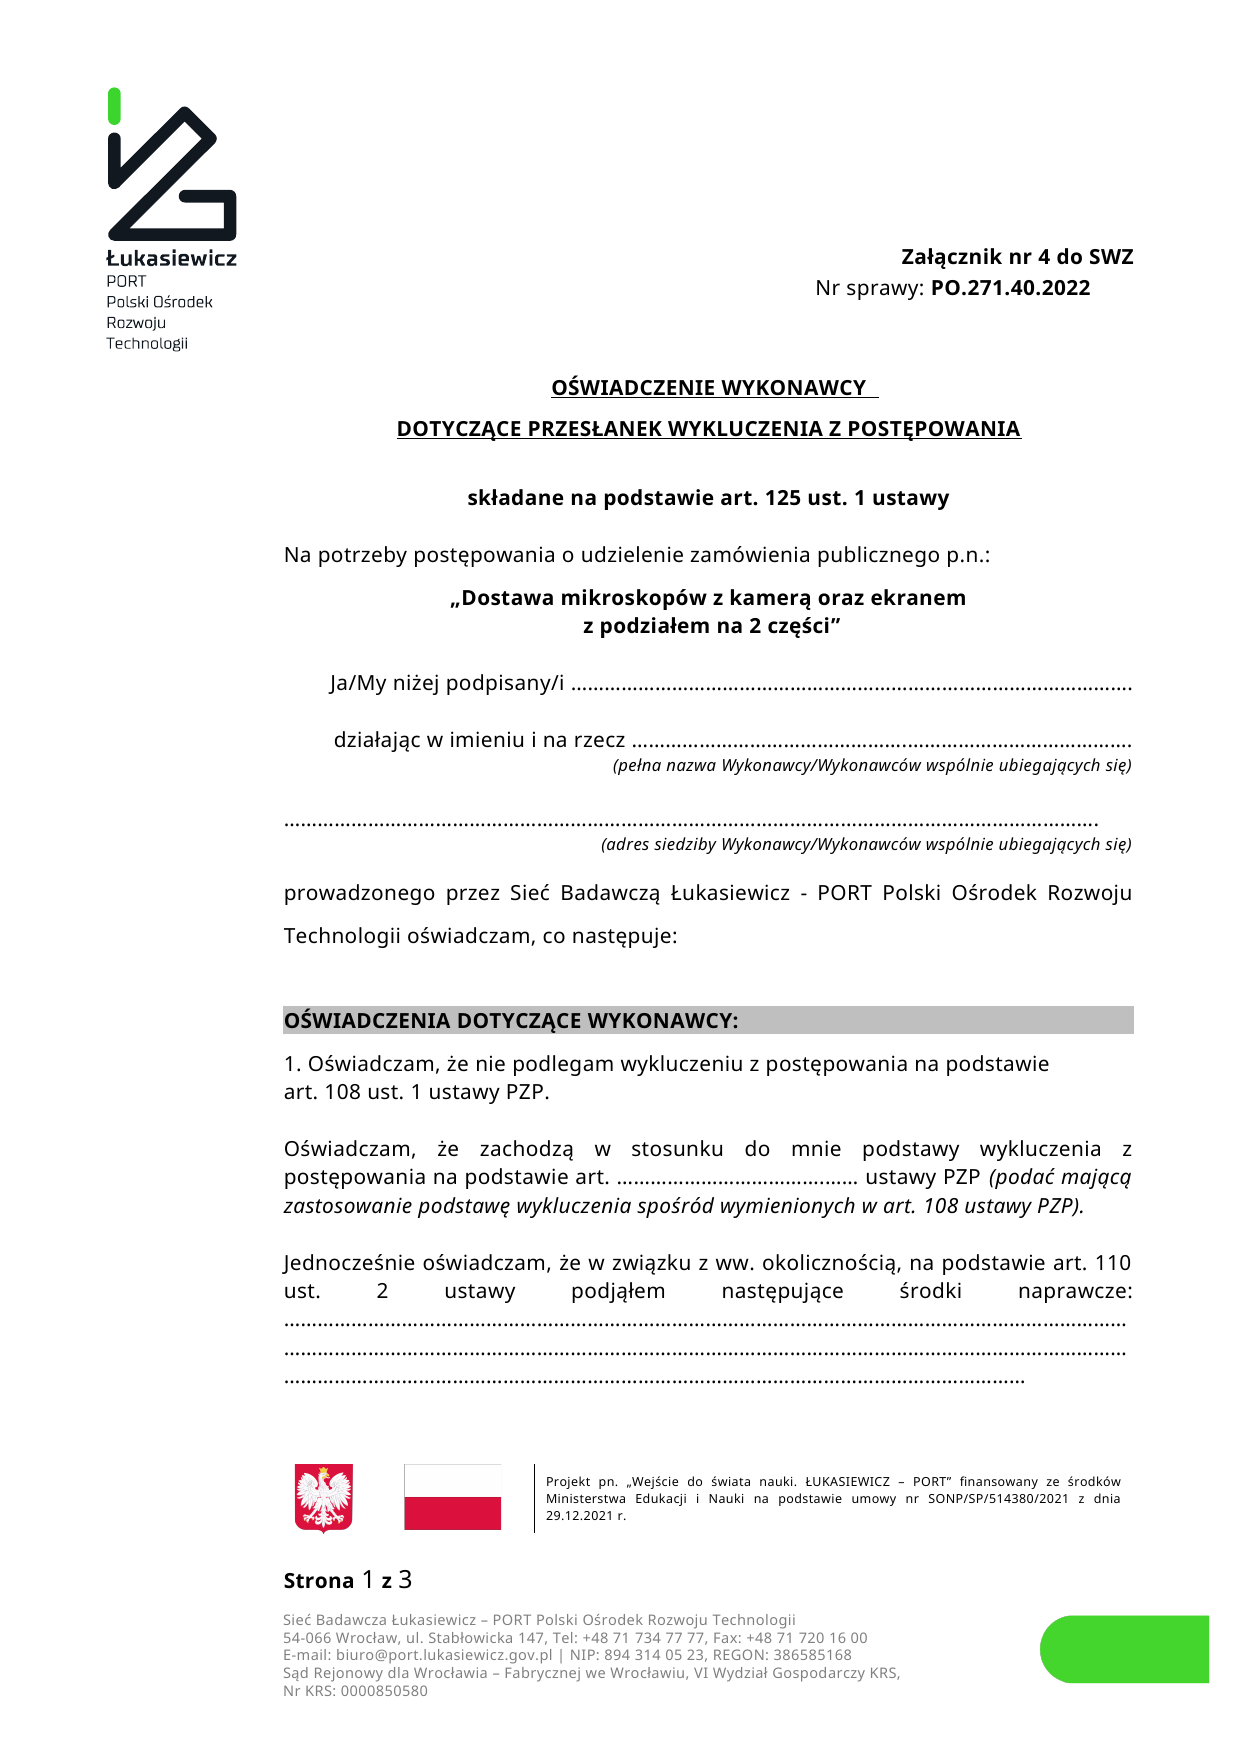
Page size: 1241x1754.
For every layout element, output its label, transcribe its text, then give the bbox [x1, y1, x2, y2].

text Ja/My niżej podpisany/i ………………………………………………………………………………………. [283, 668, 1134, 696]
text OŚWIADCZENIA DOTYCZĄCE WYKONAWCY: [283, 1006, 1134, 1034]
text Załącznik nr 4 do SWZ [800, 242, 1134, 271]
picture [294, 1464, 502, 1534]
text 1. Oświadczam, że nie podlegam wykluczeniu z postępowania na podstawie art. 108 ust. 1 ustawy PZP. [283, 1049, 1134, 1106]
text prowadzonego przez Sieć Badawczą Łukasiewicz - PORT Polski Ośrodek Rozwoju Technologii oświadczam, co następuje: [283, 878, 1134, 949]
text Na potrzeby postępowania o udzielenie zamówienia publicznego p.n.: [283, 540, 1134, 568]
text składane na podstawie art. 125 ust. 1 ustawy [283, 483, 1134, 512]
text ………………………………………………………………………………………………………………………………. [283, 804, 1134, 833]
text (adres siedziby Wykonawcy/Wykonawców wspólnie ubiegających się) [283, 833, 1134, 856]
text DOTYCZĄCE PRZESŁANEK WYKLUCZENIA Z POSTĘPOWANIA [283, 414, 1134, 442]
text Jednocześnie oświadczam, że w związku z ww. okolicznością, na podstawie art. 110 ust. 2 ustawy podjąłem następujące środki naprawcze: ……………………………………………………………………………………………………………………………………………………………………………………………………………………………………………………………………………………………………………………………………………………………………………………………… [283, 1248, 1134, 1390]
text „Dostawa mikroskopów z kamerą oraz ekranem z podziałem na 2 części” [283, 583, 1134, 639]
text Oświadczam, że zachodzą w stosunku do mnie podstawy wykluczenia z postępowania na podstawie art. ……………………………….…… ustawy PZP (podać mającą zastosowanie podstawę wykluczenia spośród wymienionych w art. 108 ustawy PZP). [283, 1134, 1134, 1219]
picture [1036, 1611, 1239, 1752]
text Nr sprawy: PO.271.40.2022 [741, 273, 1134, 301]
text OŚWIADCZENIE WYKONAWCY [283, 373, 1134, 401]
text działając w imieniu i na rzecz ………………………………………….…………………………………. (pełna nazwa Wykonawcy/Wykonawców wspólnie ubiegających się) [283, 696, 1134, 776]
